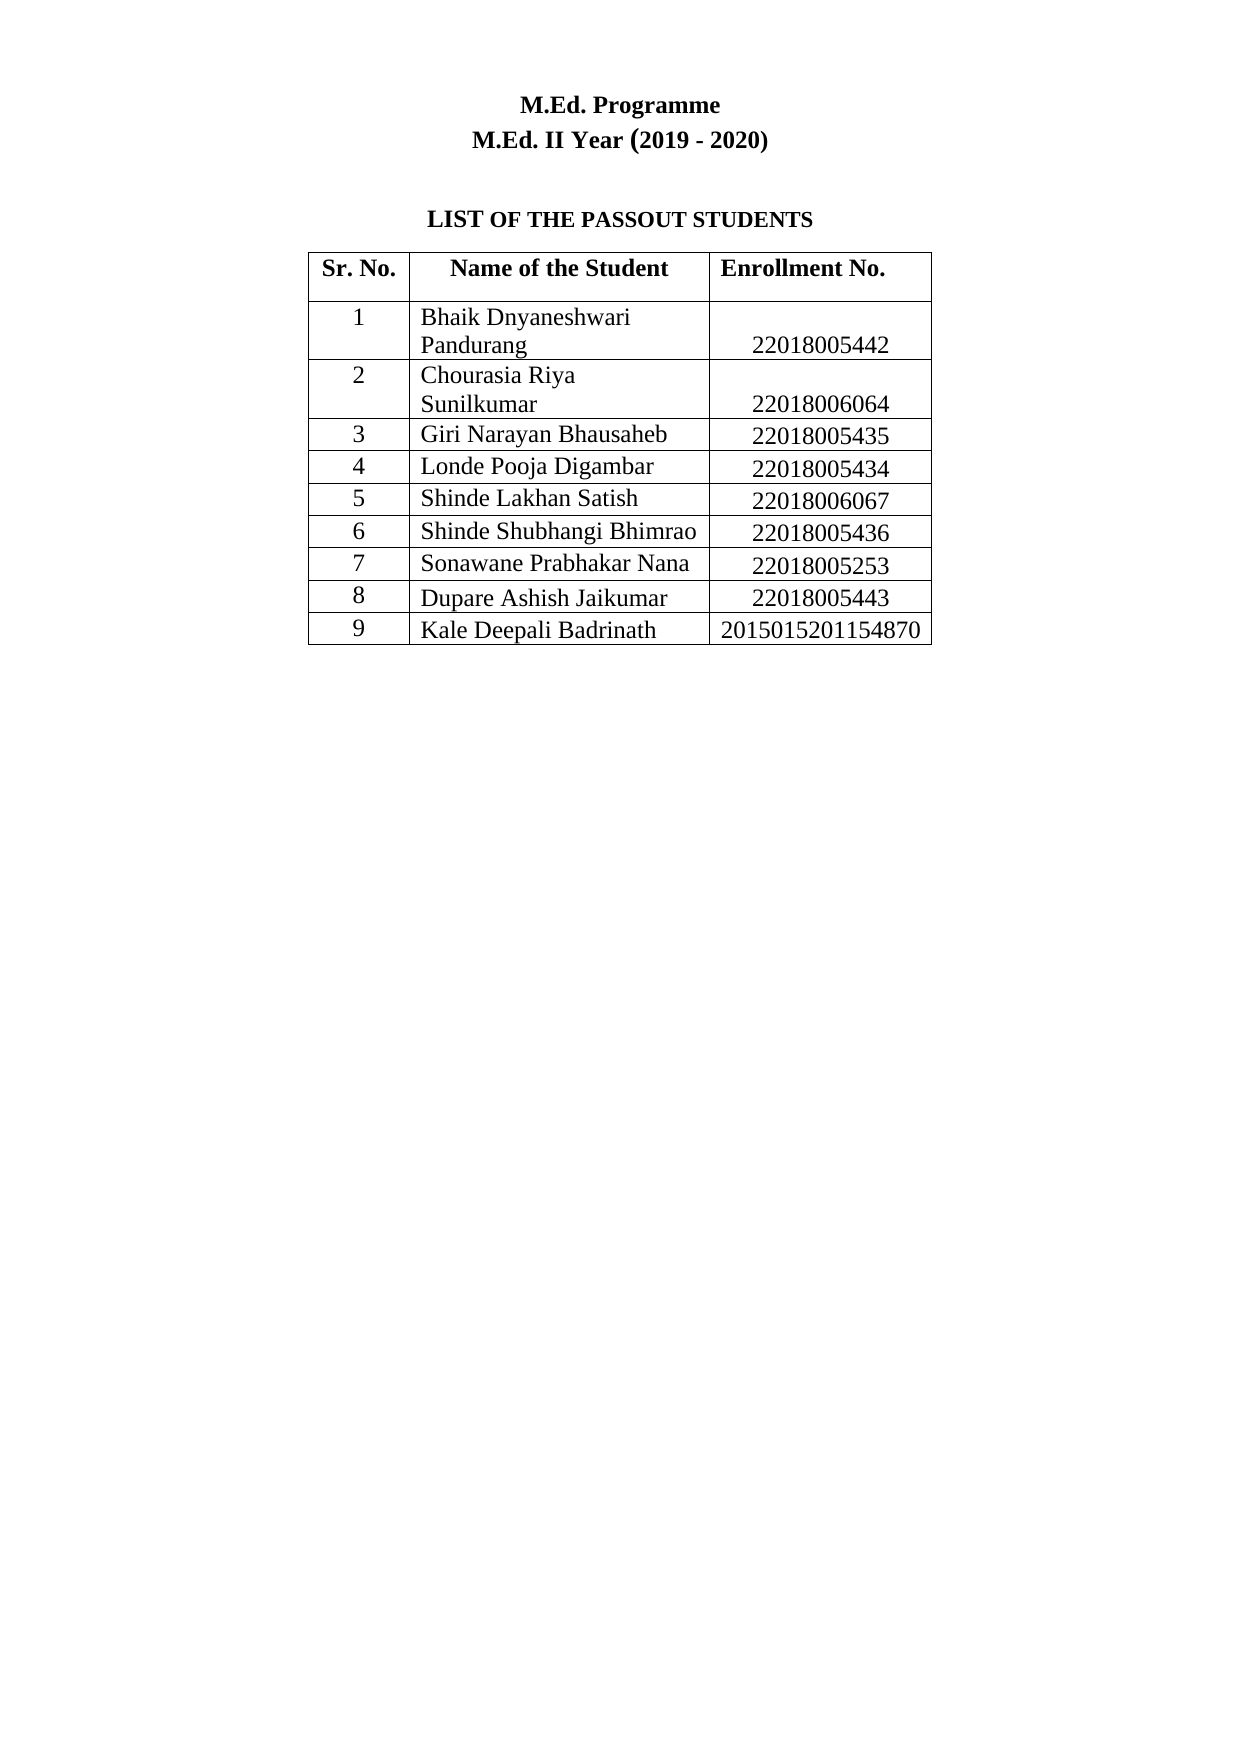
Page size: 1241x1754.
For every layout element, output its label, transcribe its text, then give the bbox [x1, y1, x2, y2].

table_cell Giri Narayan Bhausaheb [410, 419, 709, 450]
table_cell 22018005436 [710, 516, 931, 547]
table_cell Chourasia Riya Sunilkumar [410, 360, 709, 418]
table_cell 3 [309, 419, 409, 450]
table_cell 6 [309, 516, 409, 547]
table_cell 2015015201154870 [710, 613, 931, 644]
table_cell 9 [309, 613, 409, 644]
table_cell 22018005435 [710, 419, 931, 450]
table_cell 22018006067 [710, 484, 931, 515]
table_cell Bhaik Dnyaneshwari Pandurang [410, 302, 709, 359]
table_cell 5 [309, 484, 409, 515]
table_cell 22018005443 [710, 581, 931, 612]
table_cell Shinde Shubhangi Bhimrao [410, 516, 709, 547]
text M.Ed. II Year (2019 - 2020) [150, 121, 1090, 155]
table_header Enrollment No. [710, 253, 931, 301]
table_cell Londe Pooja Digambar [410, 451, 709, 482]
table_cell Shinde Lakhan Satish [410, 484, 709, 515]
table_cell 7 [309, 548, 409, 579]
table_cell Sonawane Prabhakar Nana [410, 548, 709, 579]
text LIST OF THE PASSOUT STUDENTS [150, 204, 1090, 233]
table_cell 4 [309, 451, 409, 482]
table_cell Dupare Ashish Jaikumar [410, 581, 709, 612]
table_header Name of the Student [410, 253, 709, 301]
table_cell 8 [309, 581, 409, 612]
table_cell 22018005434 [710, 451, 931, 482]
table_cell 2 [309, 360, 409, 418]
table_cell 1 [309, 302, 409, 359]
table_cell 22018006064 [710, 360, 931, 418]
table_cell 22018005442 [710, 302, 931, 359]
table_header Sr. No. [309, 253, 409, 301]
table_cell 22018005253 [710, 548, 931, 579]
text M.Ed. Programme [150, 90, 1090, 119]
table_cell Kale Deepali Badrinath [410, 613, 709, 644]
